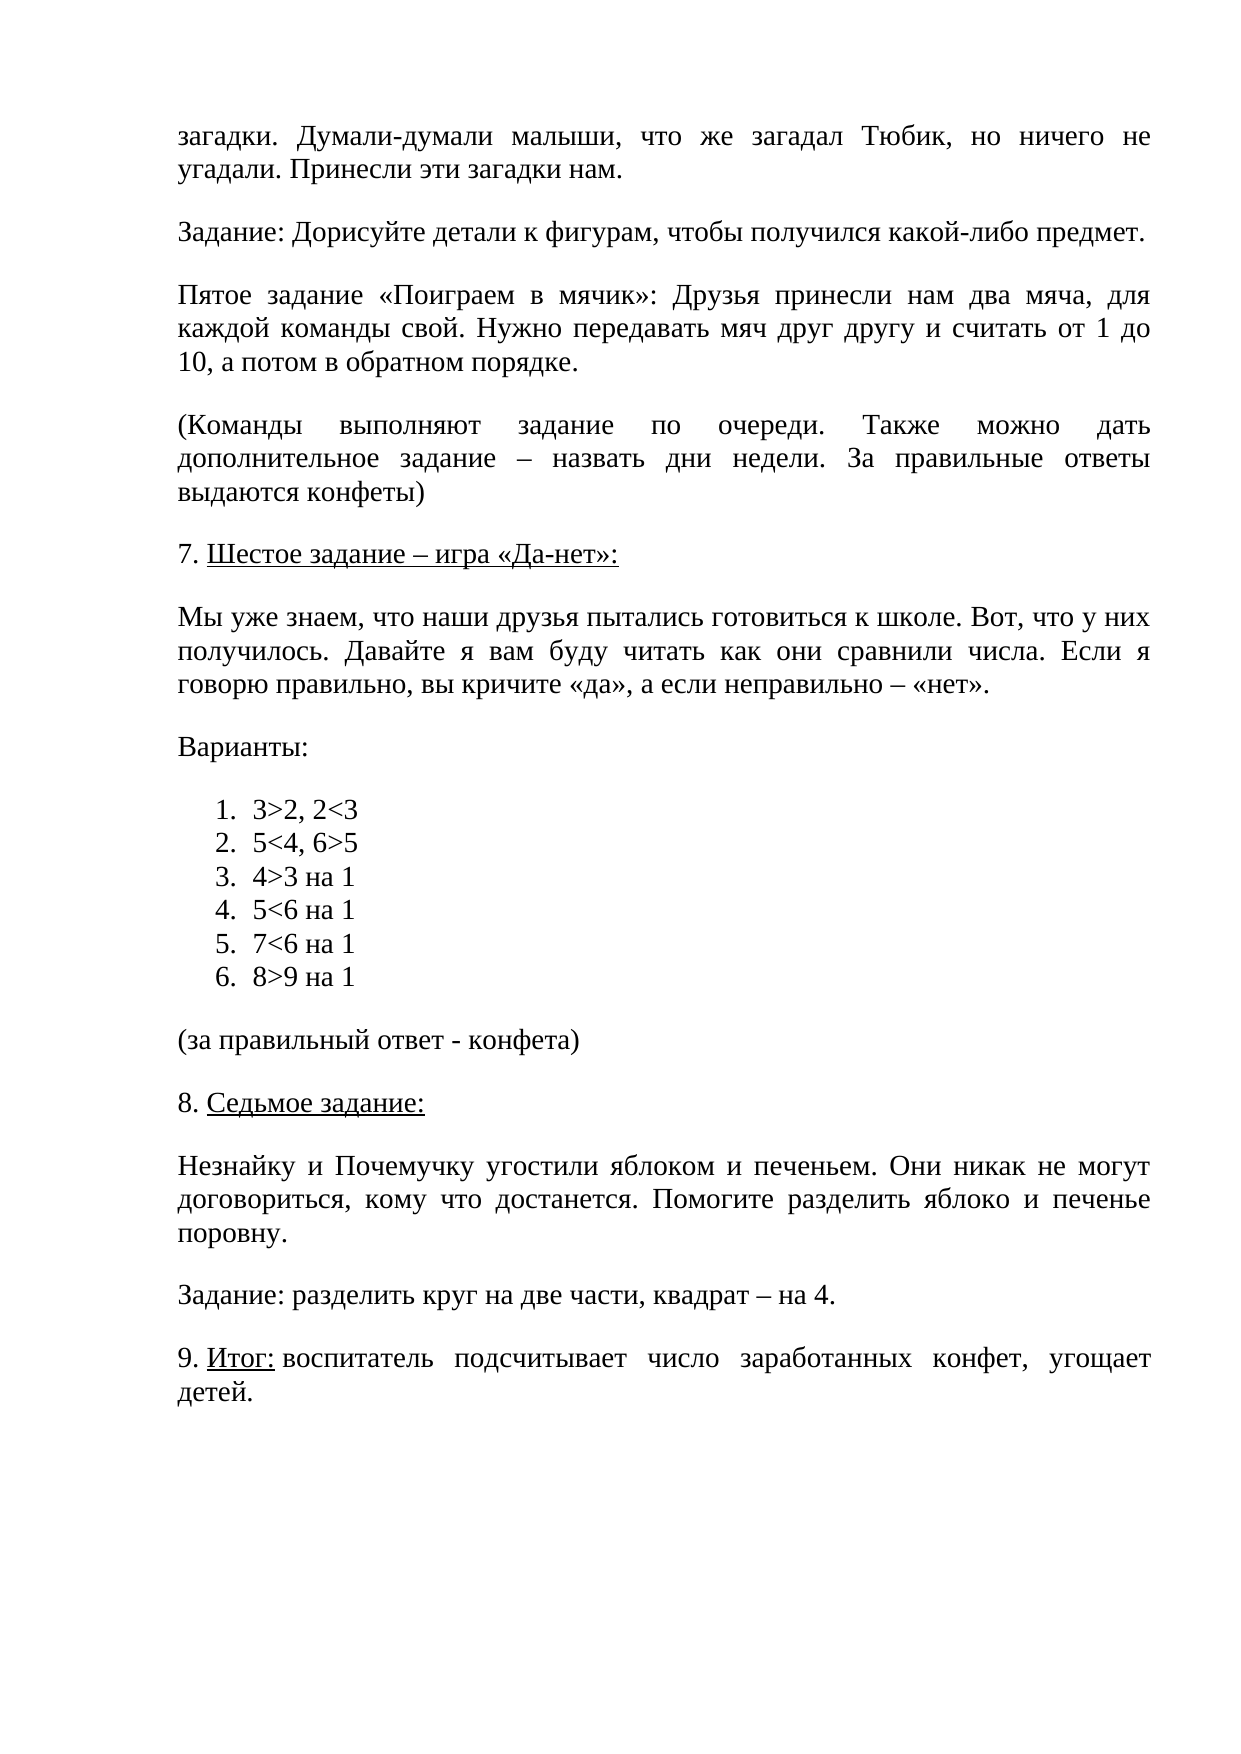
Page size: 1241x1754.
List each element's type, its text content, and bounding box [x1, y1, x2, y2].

text 7. Шестое задание – игра «Да-нет»: [177, 537, 1152, 570]
list 5<6 на 1 [215, 892, 1152, 926]
text Пятое задание «Поиграем в мячик»: Друзья принесли нам два мяча, для каждой команды свой. Нужно передавать мяч друг другу и считать от 1 до 10, а потом в обратном порядке. [177, 277, 1152, 378]
text Задание: разделить круг на две части, квадрат – на 4. [177, 1277, 1152, 1311]
text Незнайку и Почемучку угостили яблоком и печеньем. Они никак не могут договориться, кому что достанется. Помогите разделить яблоко и печенье поровну. [177, 1148, 1152, 1248]
text Задание: Дорисуйте детали к фигурам, чтобы получился какой-либо предмет. [177, 214, 1152, 248]
text Мы уже знаем, что наши друзья пытались готовиться к школе. Вот, что у них получилось. Давайте я вам буду читать как они сравнили числа. Если я говорю правильно, вы кричите «да», а если неправильно – «нет». [177, 599, 1152, 700]
list 3>2, 2<3 [215, 792, 1152, 825]
text 9. Итог: воспитатель подсчитывает число заработанных конфет, угощает детей. [177, 1340, 1152, 1407]
text 8. Седьмое задание: [177, 1085, 1152, 1118]
list 4>3 на 1 [215, 859, 1152, 892]
text Варианты: [177, 729, 1152, 763]
list 7<6 на 1 [215, 926, 1152, 959]
list 8>9 на 1 [215, 959, 1152, 993]
list 5<4, 6>5 [215, 825, 1152, 859]
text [177, 118, 1152, 185]
text (Команды выполняют задание по очереди. Также можно дать дополнительное задание – назвать дни недели. За правильные ответы выдаются конфеты) [177, 407, 1152, 507]
text (за правильный ответ - конфета) [177, 1022, 1152, 1056]
